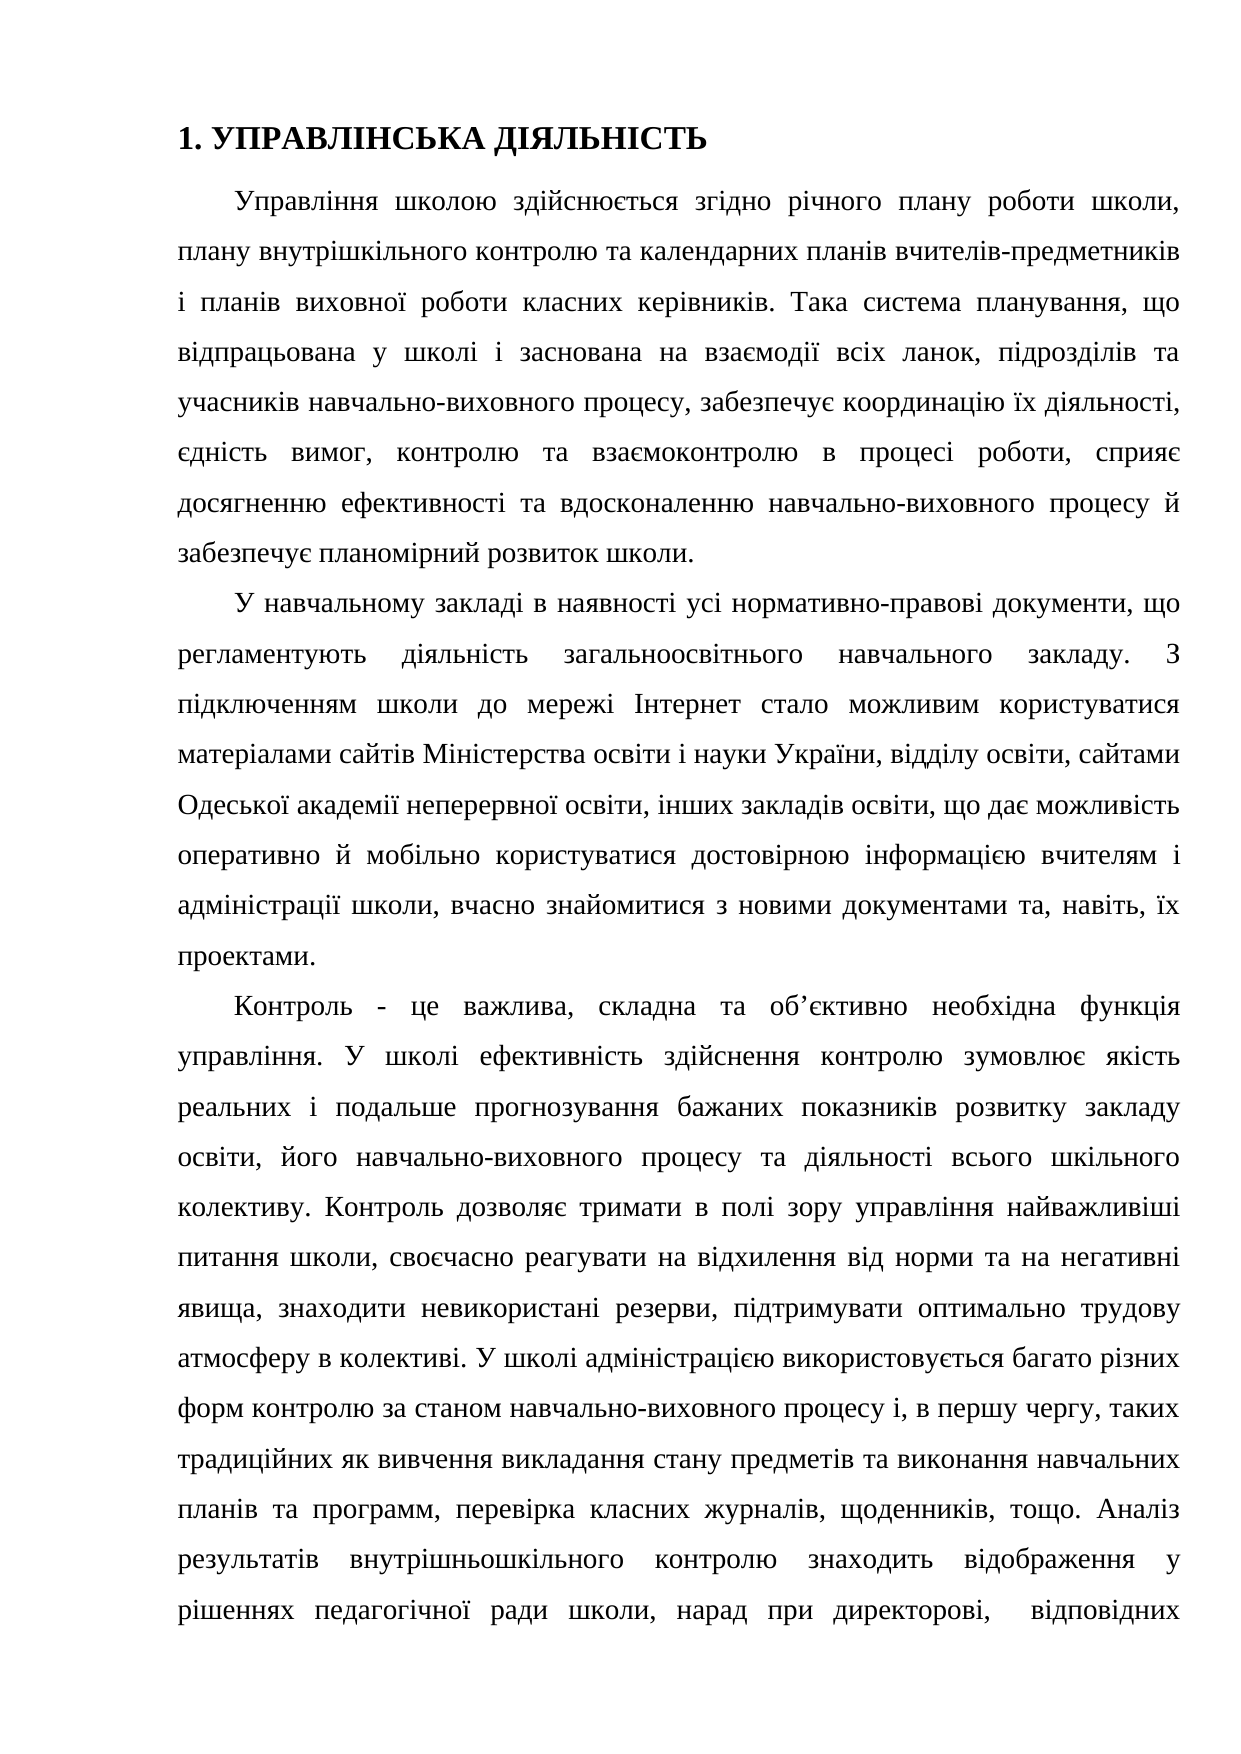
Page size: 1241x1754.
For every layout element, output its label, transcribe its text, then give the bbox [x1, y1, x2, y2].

text 1. УПРАВЛІНСЬКА ДІЯЛЬНІСТЬ [177, 118, 1181, 156]
text У навчальному закладі в наявності усі нормативно-правові документи, що регламентують діяльність загальноосвітнього навчального закладу. З підключенням школи до мережі Інтернет стало можливим користуватися матеріалами сайтів Міністерства освіти і науки України, відділу освіти, сайтами Одеської академії неперервної освіти, інших закладів освіти, що дає можливість оперативно й мобільно користуватися достовірною інформацією вчителям і адміністрації школи, вчасно знайомитися з новими документами та, навіть, їх проектами. [177, 586, 1181, 971]
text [177, 988, 1181, 1625]
text Управління школою здійснюється згідно річного плану роботи школи, плану внутрішкільного контролю та календарних планів вчителів-предметників і планів виховної роботи класних керівників. Така система планування, що відпрацьована у школі і заснована на взаємодії всіх ланок, підрозділів та учасників навчально-виховного процесу, забезпечує координацію їх діяльності, єдність вимог, контролю та взаємоконтролю в процесі роботи, сприяє досягненню ефективності та вдосконаленню навчально-виховного процесу й забезпечує планомірний розвиток школи. [177, 183, 1181, 569]
